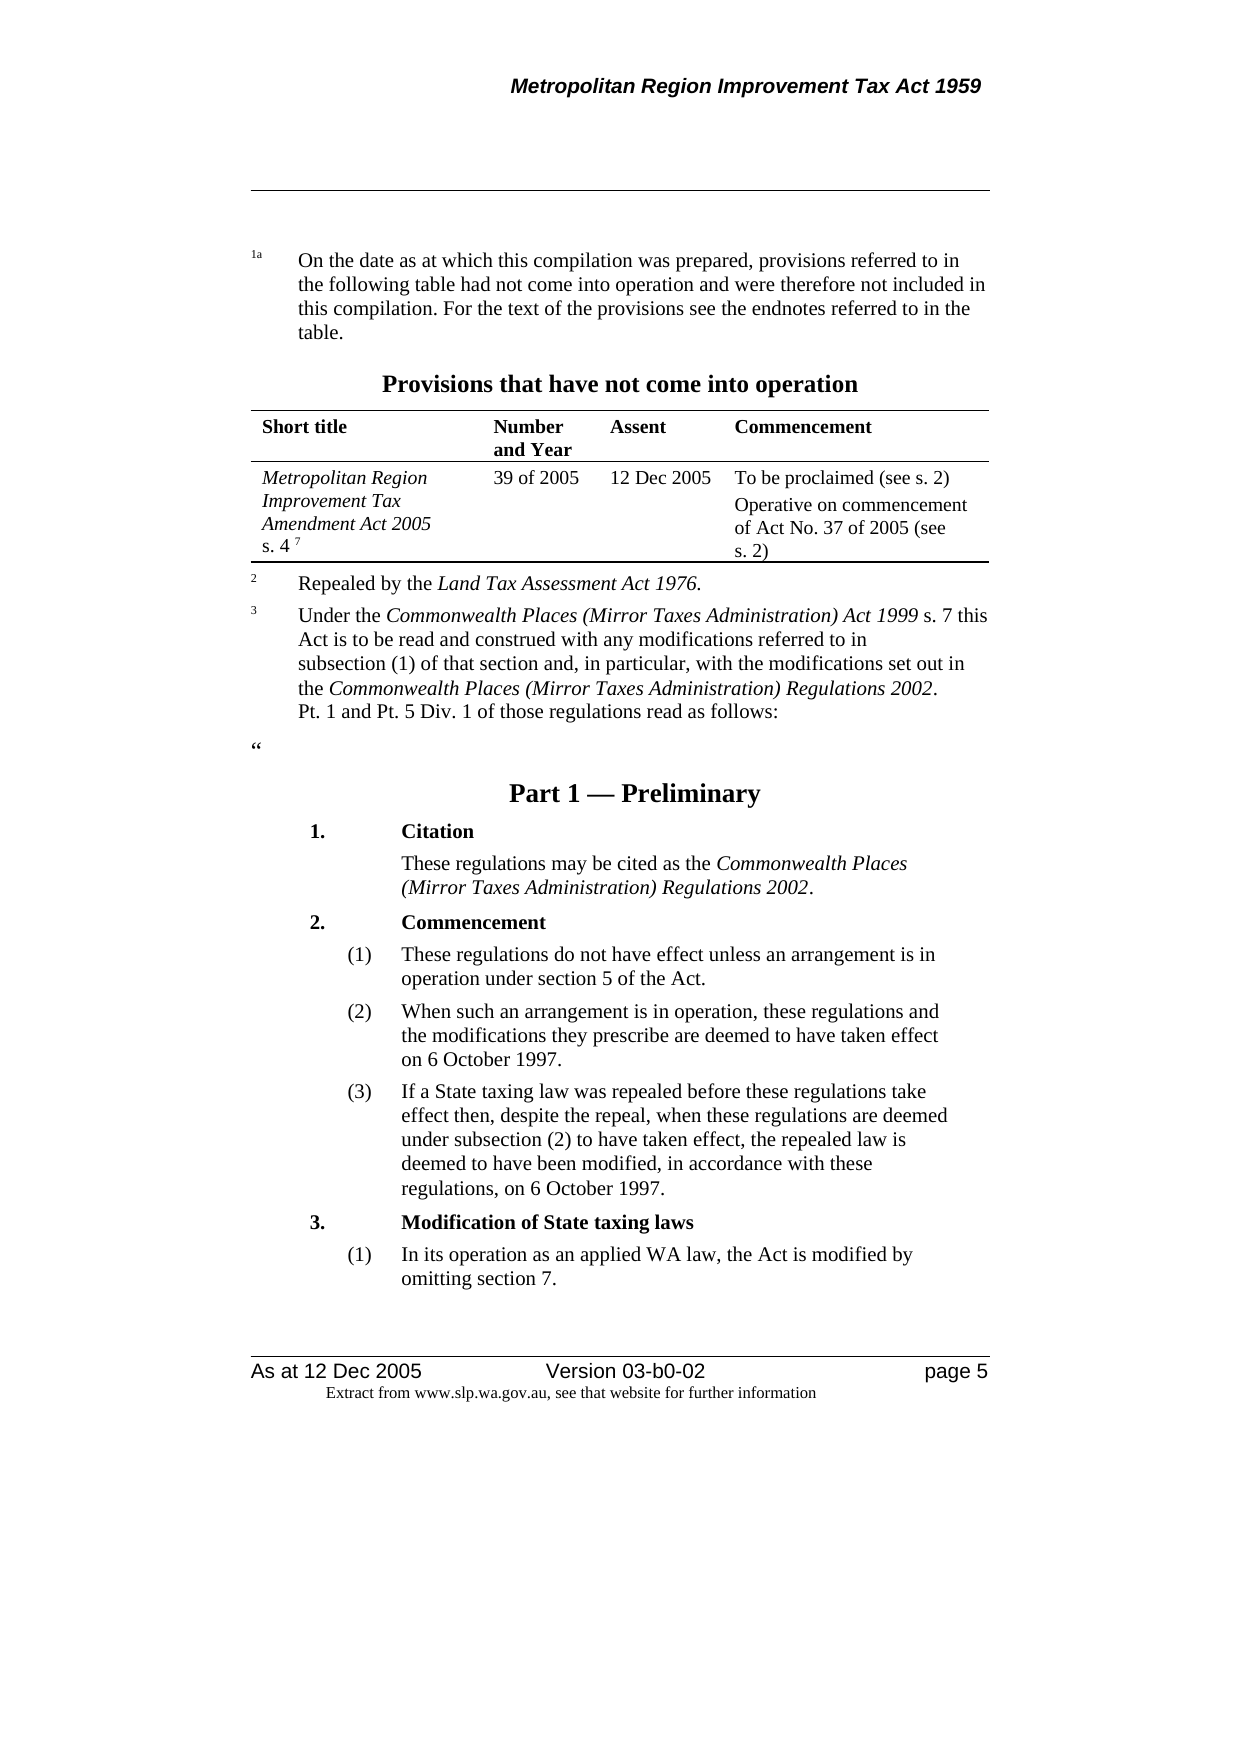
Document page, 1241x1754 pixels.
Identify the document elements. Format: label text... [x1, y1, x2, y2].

text (2) When such an arrangement is in operation, these regulations and the modifications they prescribe are deemed to have taken effect on 6 October 1997. [312, 999, 960, 1071]
text (1) These regulations do not have effect unless an arrangement is in operation under section 5 of the Act. [312, 942, 960, 990]
subtitle 2. Commencement [309, 910, 960, 934]
text (3) If a State taxing law was repealed before these regulations take effect then, despite the repeal, when these regulations are deemed under subsection (2) to have taken effect, the repealed law is deemed to have been modified, in accordance with these regulations, on 6 October 1997. [312, 1079, 960, 1199]
table_cell 39 of 2005 [482, 462, 599, 561]
subtitle 1. Citation [309, 819, 960, 843]
table_header Short title [251, 411, 482, 461]
text 2 Repealed by the Land Tax Assessment Act 1976. [251, 571, 990, 595]
text 3 Under the Commonwealth Places (Mirror Taxes Administration) Act 1999 s. 7 this Act is to be read and construed with any modifications referred to in subsection (1) of that section and, in particular, with the modifications set out in the Commonwealth Places (Mirror Taxes Administration) Regulations 2002. Pt. 1 and Pt. 5 Div. 1 of those regulations read as follows: [251, 603, 990, 723]
table_header Assent [599, 411, 723, 461]
subtitle Part 1 — Preliminary [309, 777, 960, 808]
table_cell Metropolitan Region Improvement Tax Amendment Act 2005 s. 4 7 [251, 462, 482, 561]
text (1) In its operation as an applied WA law, the Act is modified by omitting section 7. [312, 1242, 960, 1290]
table_header Number and Year [482, 411, 599, 461]
text 1a On the date as at which this compilation was prepared, provisions referred to in the following table had not come into operation and were therefore not included in this compilation. For the text of the provisions see the endnotes referred to in the table. [251, 247, 990, 344]
subtitle 3. Modification of State taxing laws [309, 1210, 960, 1234]
subtitle Provisions that have not come into operation [251, 369, 990, 397]
text “ [251, 736, 990, 765]
table_cell To be proclaimed (see s. 2) Operative on commencement of Act No. 37 of 2005 (see s. 2) [723, 462, 989, 561]
table_cell 12 Dec 2005 [599, 462, 723, 561]
table_header Commencement [723, 411, 989, 461]
text These regulations may be cited as the Commonwealth Places (Mirror Taxes Administration) Regulations 2002. [312, 851, 960, 899]
